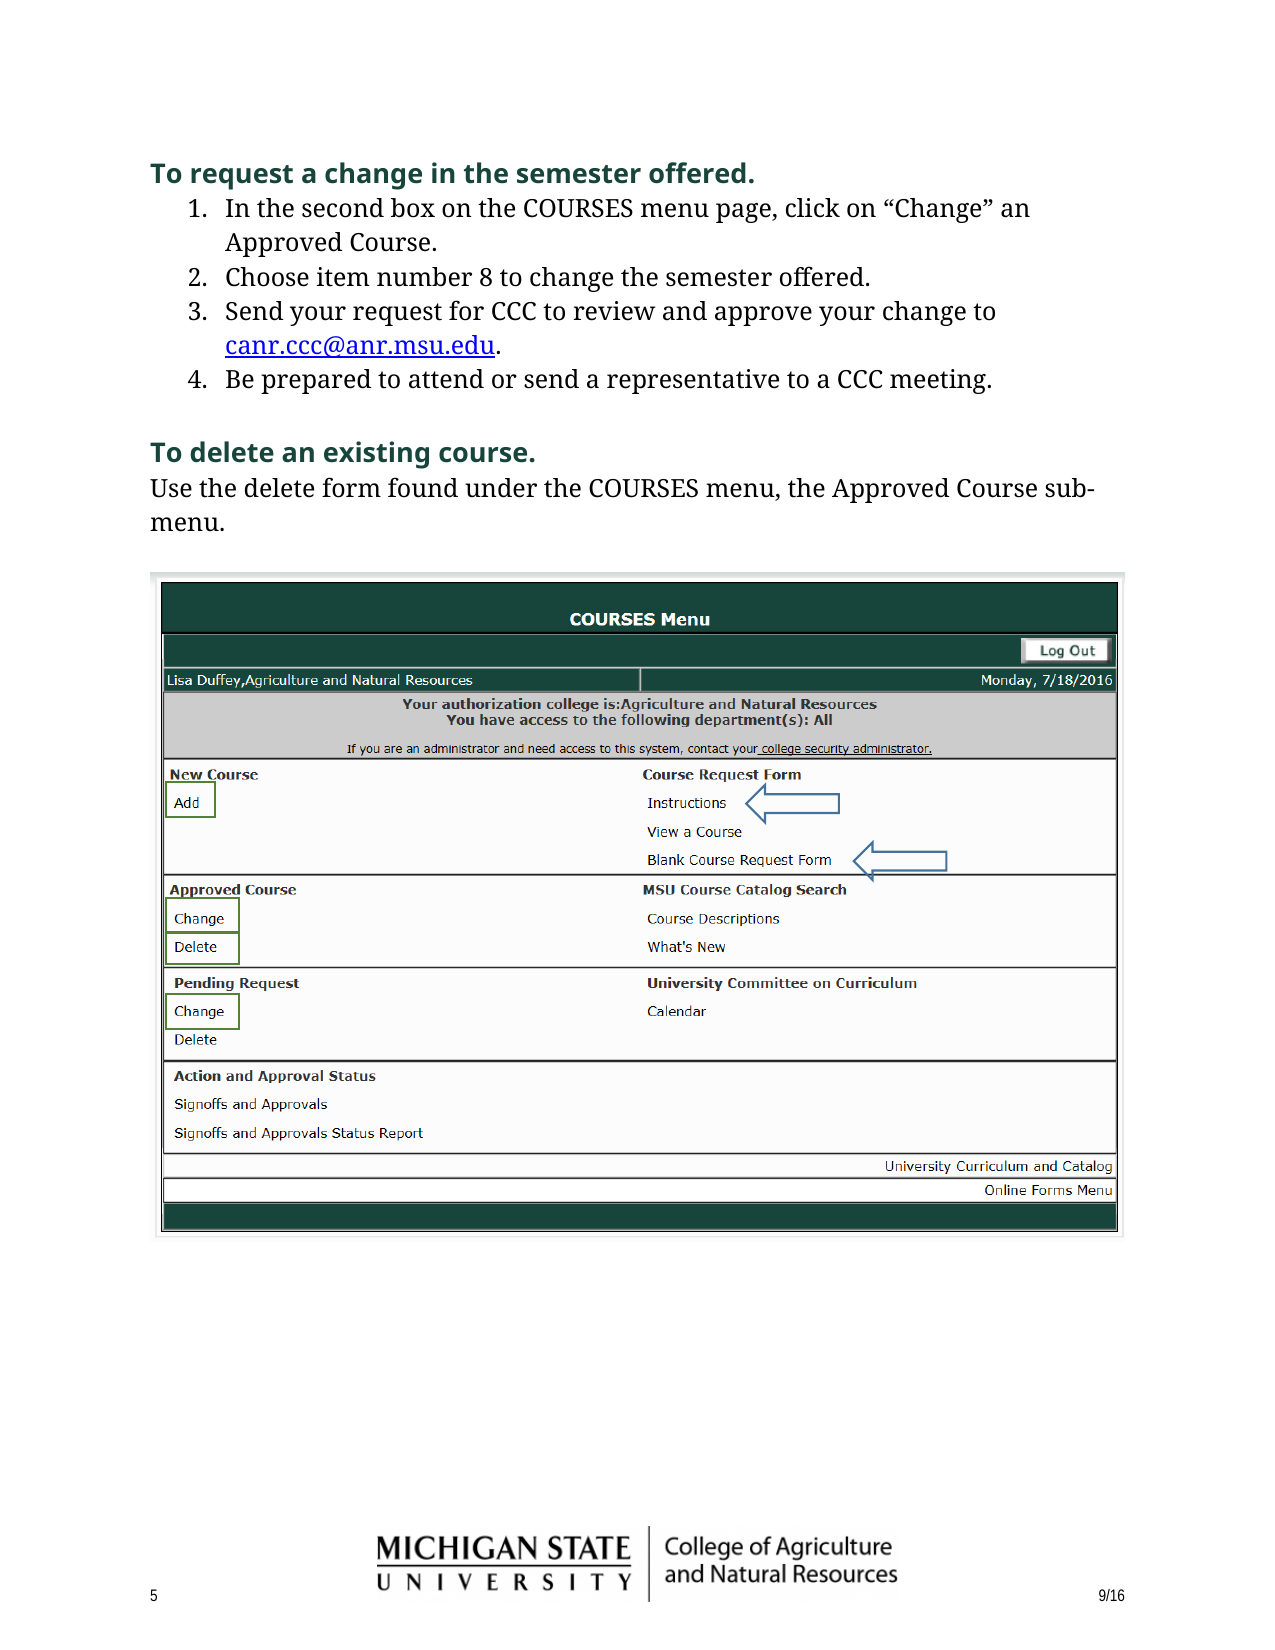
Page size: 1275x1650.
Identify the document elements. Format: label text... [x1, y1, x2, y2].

picture [377, 1526, 898, 1602]
subtitle To request a change in the semester offered. [150, 154, 1125, 191]
list Be prepared to attend or send a representative to a CCC meeting. [187, 361, 1125, 395]
list Choose item number 8 to change the semester offered. [187, 259, 1125, 293]
picture [150, 572, 1125, 1242]
text Use the delete form found under the COURSES menu, the Approved Course sub-menu. [150, 471, 1125, 539]
list Send your request for CCC to review and approve your change to canr.ccc@anr.msu.edu. [187, 293, 1125, 361]
list In the second box on the COURSES menu page, click on “Change” an Approved Course. [187, 191, 1125, 259]
subtitle To delete an existing course. [150, 434, 1125, 471]
